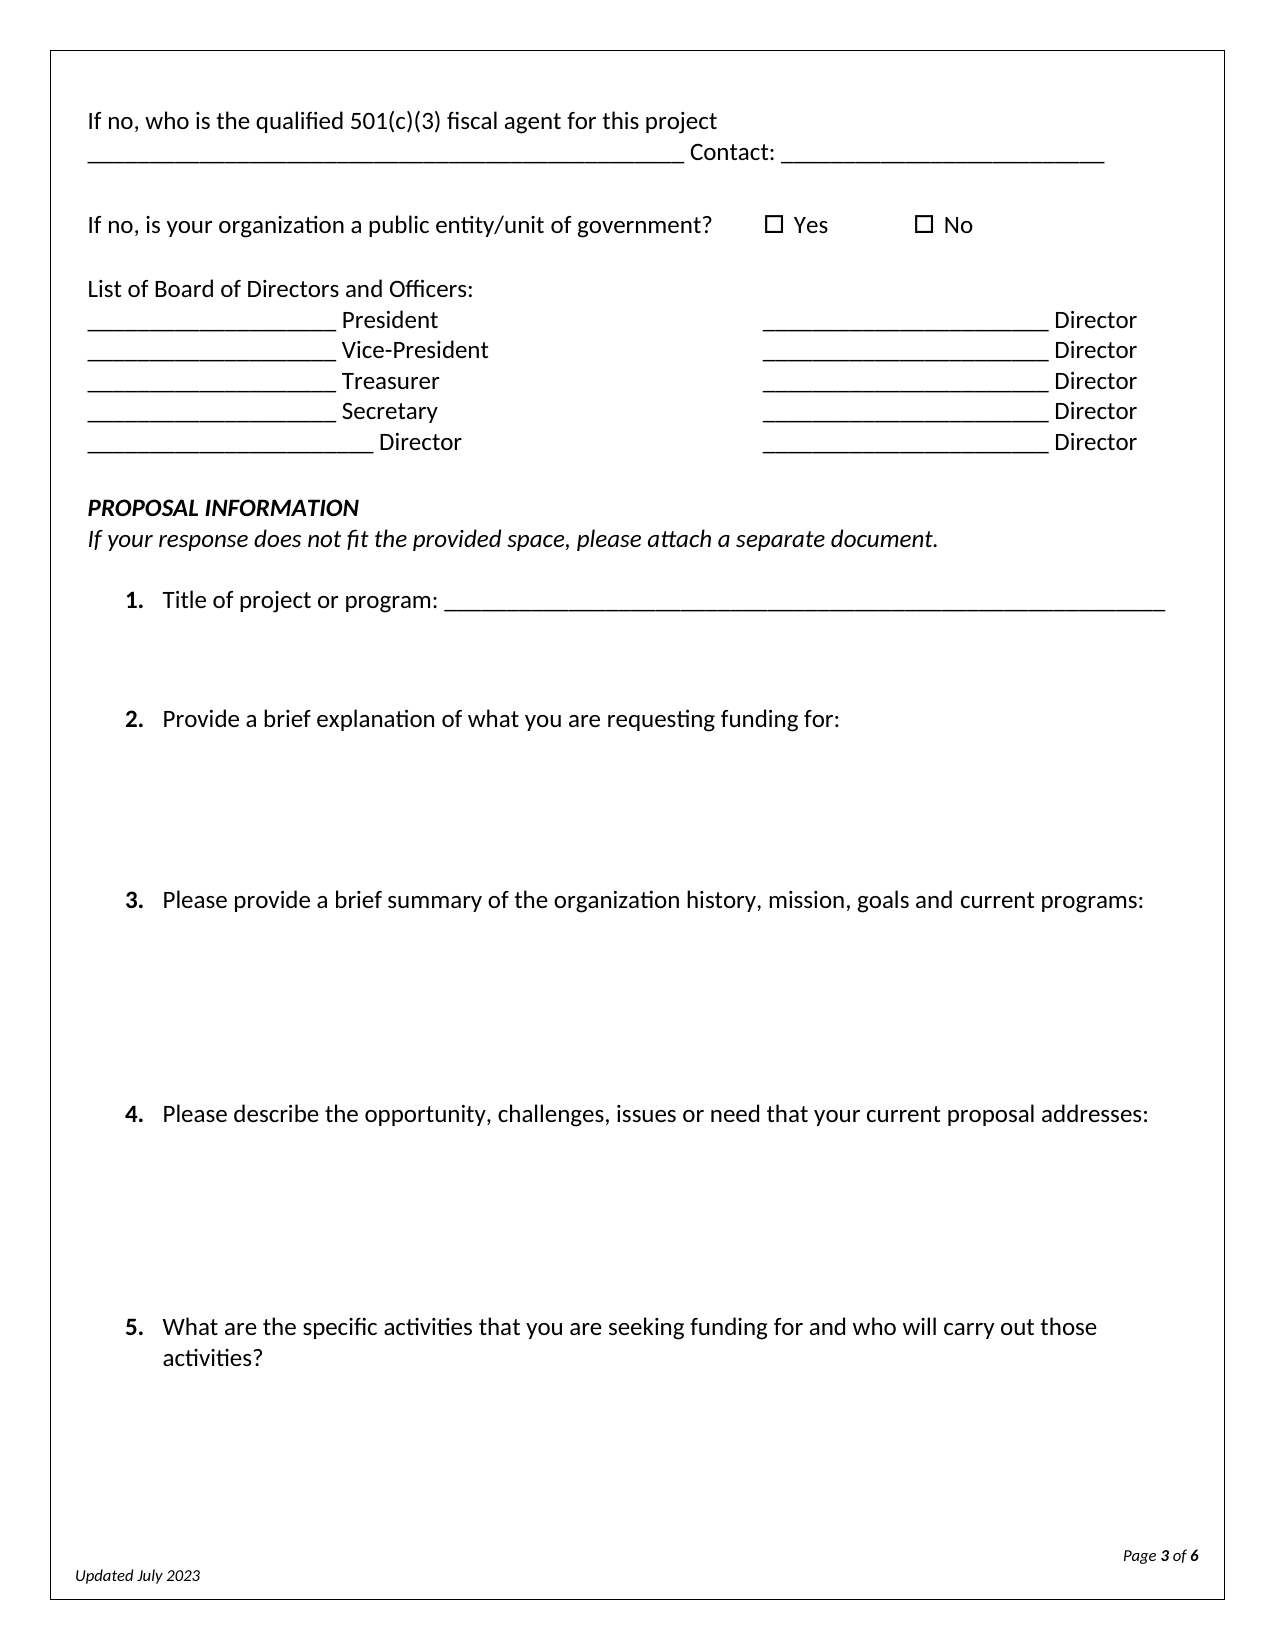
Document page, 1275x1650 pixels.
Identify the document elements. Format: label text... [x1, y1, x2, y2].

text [87, 75, 1162, 167]
text ____________________ President _______________________ Director [87, 304, 1200, 334]
text If your response does not fit the provided space, please attach a separate document. [87, 523, 1200, 553]
text _______________________ Director _______________________ Director [87, 426, 1200, 457]
text ____________________ Vice-President _______________________ Director ____________________ Treasurer _______________________ Director ____________________ Secretary _______________________ Director [87, 334, 1200, 426]
list Please describe the opportunity, challenges, issues or need that your current proposal addresses: [125, 1098, 1176, 1128]
list What are the specific activities that you are seeking funding for and who will carry out those activities? [125, 1312, 1177, 1431]
list Provide a brief explanation of what you are requesting funding for: [125, 703, 1176, 884]
list Title of project or program: __________________________________________________________ [125, 584, 1176, 703]
text PROPOSAL INFORMATION [87, 492, 1200, 523]
list Please provide a brief summary of the organization history, mission, goals and current programs: [125, 884, 1176, 915]
text List of Board of Directors and Officers: [87, 273, 1200, 304]
text If no, is your organization a public entity/unit of government? □ Yes □ No [87, 197, 1200, 243]
